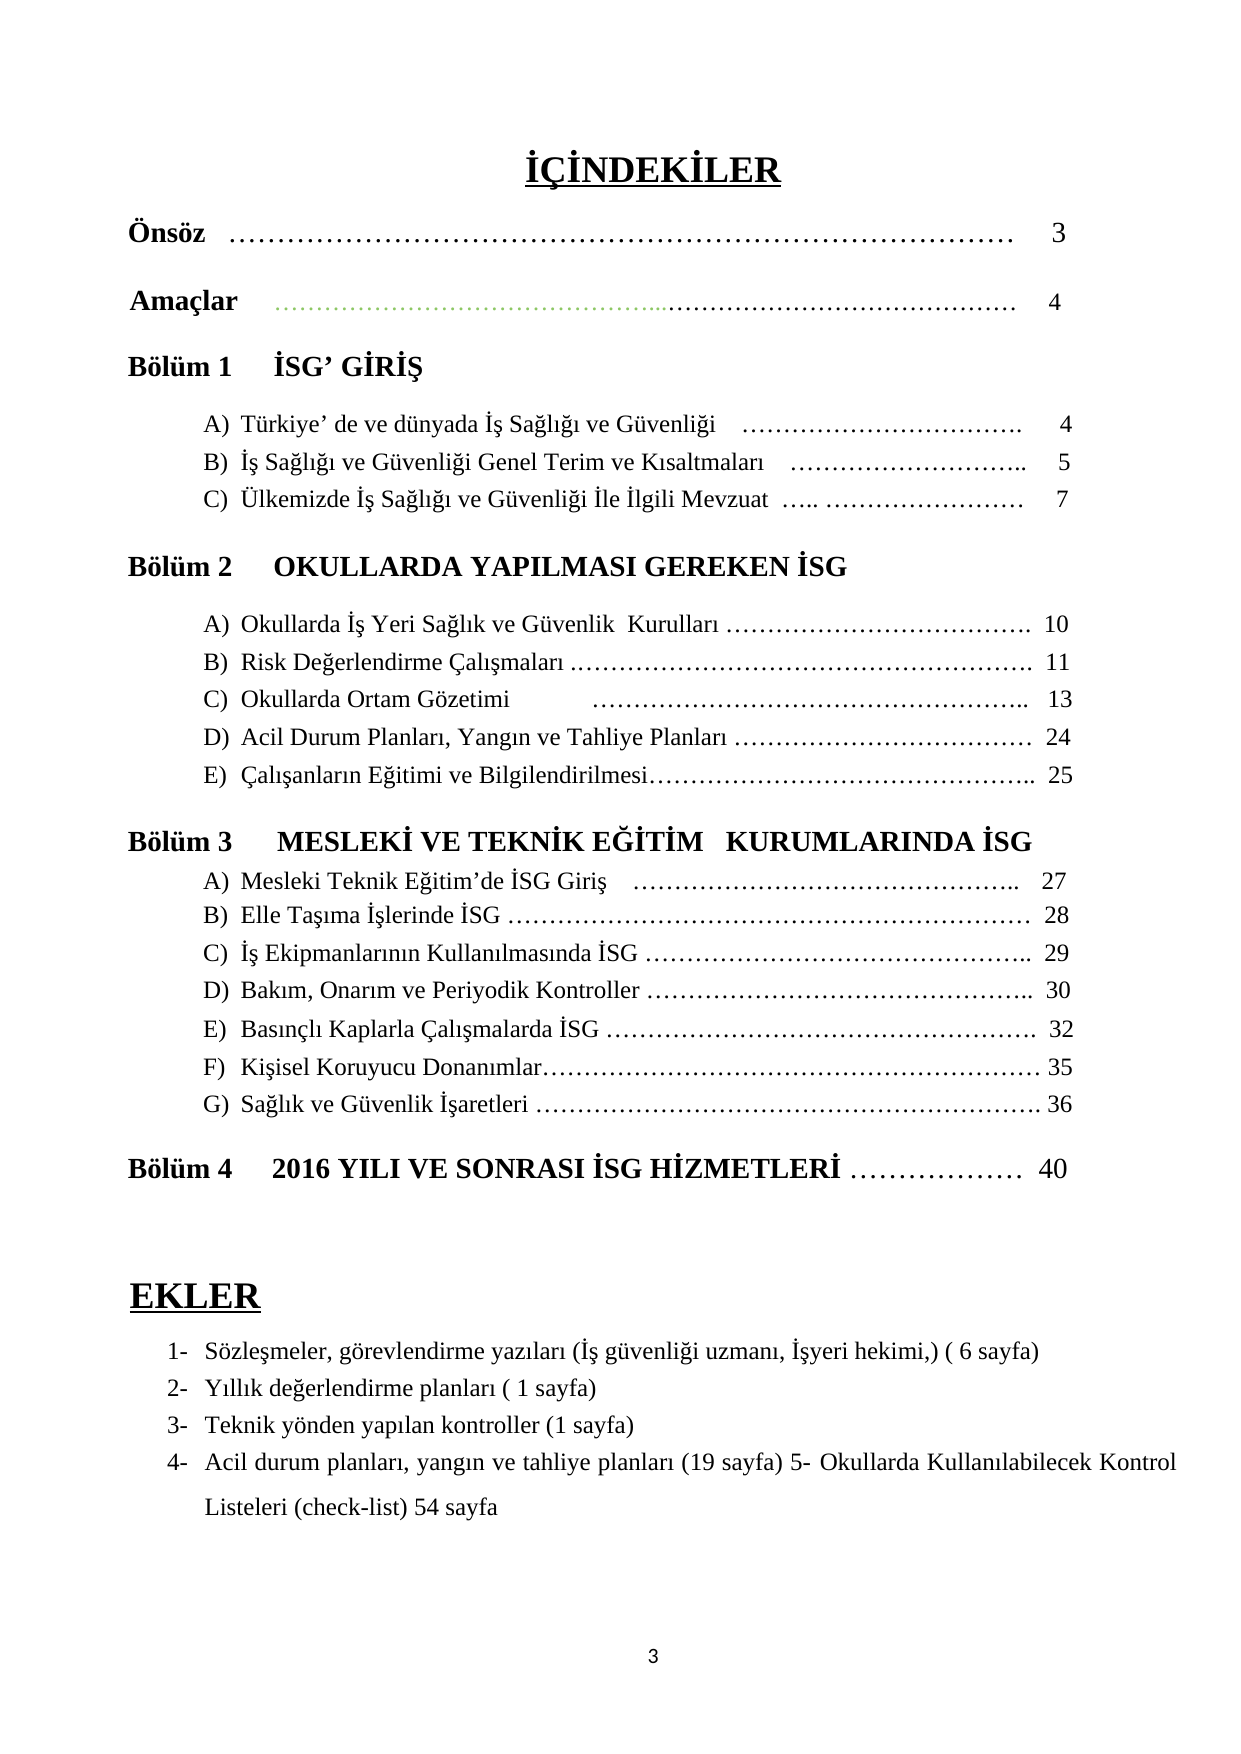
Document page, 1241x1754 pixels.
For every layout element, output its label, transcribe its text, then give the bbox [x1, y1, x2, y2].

list Türkiye’ de ve dünyada İş Sağlığı ve Güvenliği ……………………………. 4 [203, 409, 1177, 438]
text Bölüm 4 2016 YILI VE SONRASI İSG HİZMETLERİ ……………… 40 [128, 1151, 1177, 1185]
text Amaçlar ………………………………………...…………………………………… 4 [129, 283, 1177, 317]
list Bakım, Onarım ve Periyodik Kontroller ……………………………………….. 30 [203, 976, 1177, 1004]
list Yıllık değerlendirme planları ( 1 sayfa) [167, 1373, 1177, 1402]
subtitle Bölüm 2 OKULLARDA YAPILMASI GEREKEN İSG [128, 549, 1177, 582]
list Acil Durum Planları, Yangın ve Tahliye Planları ……………………………… 24 [203, 722, 1177, 751]
list İş Ekipmanlarının Kullanılmasında İSG ……………………………………….. 29 [203, 938, 1177, 967]
list Elle Taşıma İşlerinde İSG ……………………………………………………… 28 [203, 900, 1177, 929]
list Teknik yönden yapılan kontroller (1 sayfa) [167, 1410, 1177, 1438]
text Önsöz ……………………………………………………………………… 3 [128, 215, 1177, 249]
list Kişisel Koruyucu Donanımlar…………………………………………………… 35 [203, 1052, 1177, 1080]
list Çalışanların Eğitimi ve Bilgilendirilmesi……………………………………….. 25 [203, 760, 1177, 789]
list İş Sağlığı ve Güvenliği Genel Terim ve Kısaltmaları ……………………….. 5 [203, 447, 1177, 476]
list Mesleki Teknik Eğitim’de İSG Giriş ……………………………………….. 27 [203, 866, 1177, 895]
subtitle Bölüm 3 MESLEKİ VE TEKNİK EĞİTİM KURUMLARINDA İSG [128, 824, 1177, 857]
list Ülkemizde İş Sağlığı ve Güvenliği İle İlgili Mevzuat ….. …………………… 7 [203, 484, 1177, 513]
list Risk Değerlendirme Çalışmaları .………………………………………………. 11 [203, 647, 1177, 676]
list Okullarda İş Yeri Sağlık ve Güvenlik Kurulları ………………………………. 10 [203, 609, 1177, 638]
subtitle EKLER [129, 1274, 1177, 1317]
list Basınçlı Kaplarla Çalışmalarda İSG ……………………………………………. 32 [203, 1014, 1177, 1042]
list Sözleşmeler, görevlendirme yazıları (İş güvenliği uzmanı, İşyeri hekimi,) ( 6 sayfa) [167, 1336, 1177, 1365]
subtitle İÇİNDEKİLER [129, 148, 1176, 191]
subtitle Bölüm 1 İSG’ GİRİŞ [128, 349, 1177, 382]
list Sağlık ve Güvenlik İşaretleri ……………………………………………………. 36 [203, 1089, 1177, 1118]
list Acil durum planları, yangın ve tahliye planları (19 sayfa) 5- Okullarda Kullanılabilecek Kontrol Listeleri (check-list) 54 sayfa [167, 1447, 1177, 1523]
list Okullarda Ortam Gözetimi …………………………………………….. 13 [203, 684, 1177, 713]
